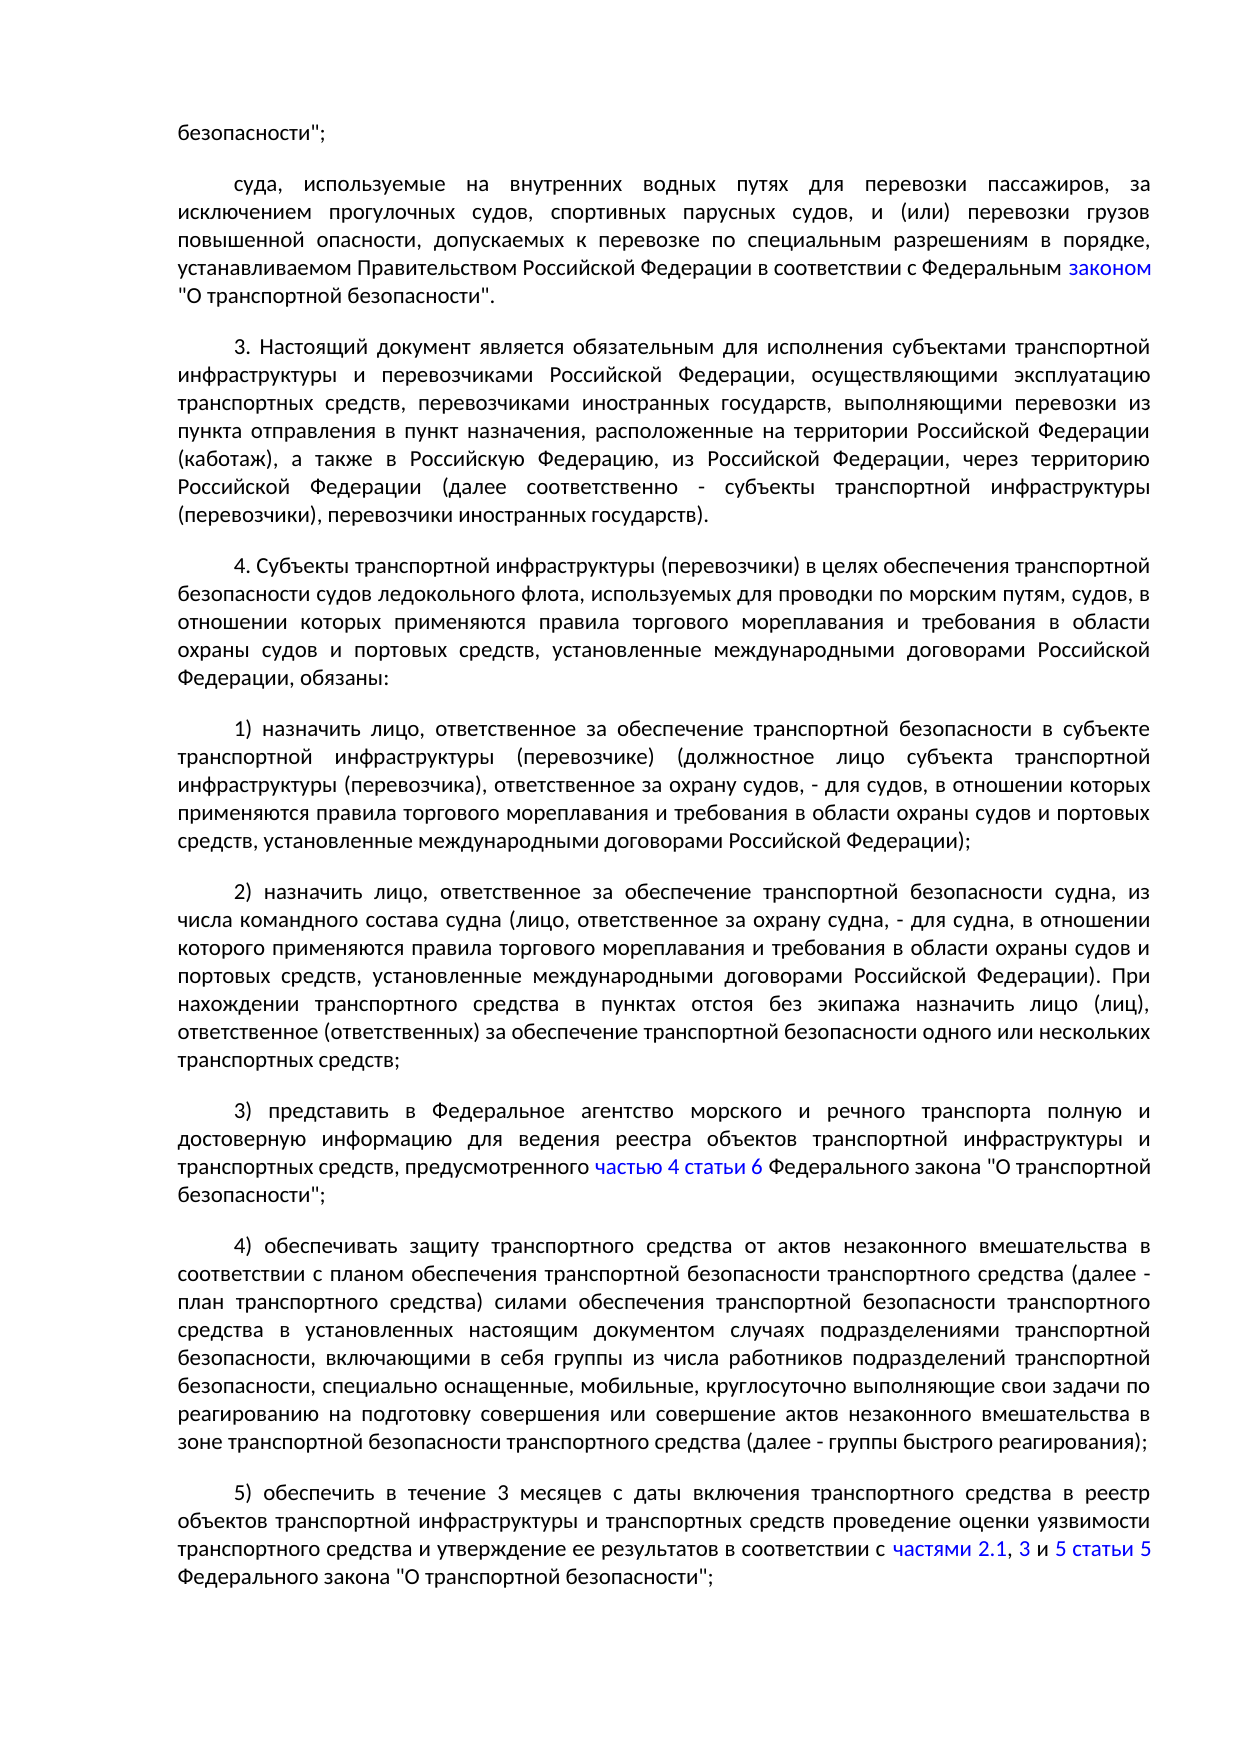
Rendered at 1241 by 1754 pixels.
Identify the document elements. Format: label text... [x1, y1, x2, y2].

text 3. Настоящий документ является обязательным для исполнения субъектами транспортной инфраструктуры и перевозчиками Российской Федерации, осуществляющими эксплуатацию транспортных средств, перевозчиками иностранных государств, выполняющими перевозки из пункта отправления в пункт назначения, расположенные на территории Российской Федерации (каботаж), а также в Российскую Федерацию, из Российской Федерации, через территорию Российской Федерации (далее соответственно - субъекты транспортной инфраструктуры (перевозчики), перевозчики иностранных государств). [177, 332, 1152, 528]
text 5) обеспечить в течение 3 месяцев с даты включения транспортного средства в реестр объектов транспортной инфраструктуры и транспортных средств проведение оценки уязвимости транспортного средства и утверждение ее результатов в соответствии с частями 2.1, 3 и 5 статьи 5 Федерального закона "О транспортной безопасности"; [177, 1478, 1152, 1590]
text 1) назначить лицо, ответственное за обеспечение транспортной безопасности в субъекте транспортной инфраструктуры (перевозчике) (должностное лицо субъекта транспортной инфраструктуры (перевозчика), ответственное за охрану судов, - для судов, в отношении которых применяются правила торгового мореплавания и требования в области охраны судов и портовых средств, установленные международными договорами Российской Федерации); [177, 714, 1152, 854]
text 2) назначить лицо, ответственное за обеспечение транспортной безопасности судна, из числа командного состава судна (лицо, ответственное за охрану судна, - для судна, в отношении которого применяются правила торгового мореплавания и требования в области охраны судов и портовых средств, установленные международными договорами Российской Федерации). При нахождении транспортного средства в пунктах отстоя без экипажа назначить лицо (лиц), ответственное (ответственных) за обеспечение транспортной безопасности одного или нескольких транспортных средств; [177, 877, 1152, 1073]
text 4. Субъекты транспортной инфраструктуры (перевозчики) в целях обеспечения транспортной безопасности судов ледокольного флота, используемых для проводки по морским путям, судов, в отношении которых применяются правила торгового мореплавания и требования в области охраны судов и портовых средств, установленные международными договорами Российской Федерации, обязаны: [177, 551, 1152, 691]
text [177, 118, 1152, 146]
text суда, используемые на внутренних водных путях для перевозки пассажиров, за исключением прогулочных судов, спортивных парусных судов, и (или) перевозки грузов повышенной опасности, допускаемых к перевозке по специальным разрешениям в порядке, устанавливаемом Правительством Российской Федерации в соответствии с Федеральным законом "О транспортной безопасности". [177, 169, 1152, 309]
text 3) представить в Федеральное агентство морского и речного транспорта полную и достоверную информацию для ведения реестра объектов транспортной инфраструктуры и транспортных средств, предусмотренного частью 4 статьи 6 Федерального закона "О транспортной безопасности"; [177, 1096, 1152, 1208]
text 4) обеспечивать защиту транспортного средства от актов незаконного вмешательства в соответствии с планом обеспечения транспортной безопасности транспортного средства (далее - план транспортного средства) силами обеспечения транспортной безопасности транспортного средства в установленных настоящим документом случаях подразделениями транспортной безопасности, включающими в себя группы из числа работников подразделений транспортной безопасности, специально оснащенные, мобильные, круглосуточно выполняющие свои задачи по реагированию на подготовку совершения или совершение актов незаконного вмешательства в зоне транспортной безопасности транспортного средства (далее - группы быстрого реагирования); [177, 1231, 1152, 1455]
